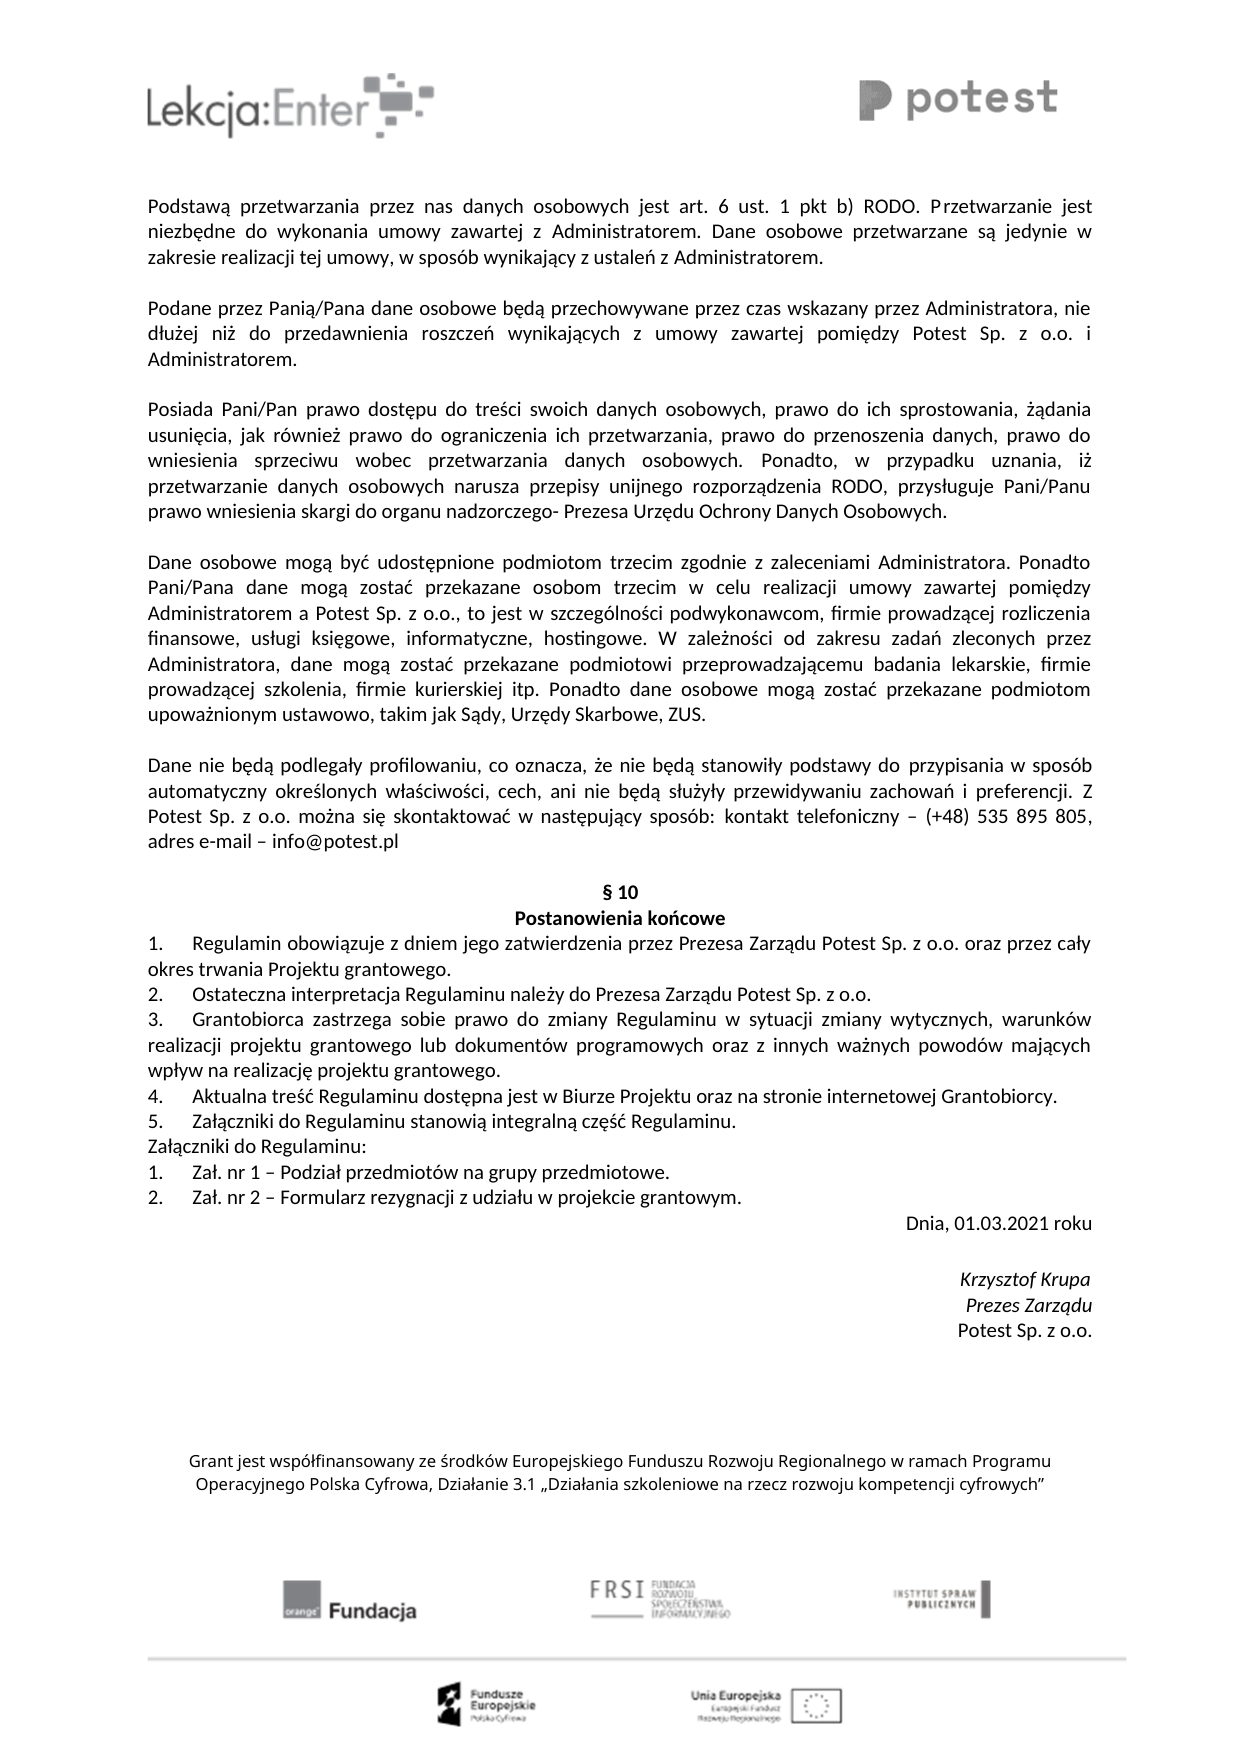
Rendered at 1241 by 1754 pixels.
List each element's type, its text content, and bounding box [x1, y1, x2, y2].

text 2. Zał. nr 2 – Formularz rezygnacji z udziału w projekcie grantowym. [148, 1184, 1092, 1210]
list Grantobiorca zastrzega sobie prawo do zmiany Regulaminu w sytuacji zmiany wytycznych, warunków realizacji projektu grantowego lub dokumentów programowych oraz z innych ważnych powodów mających wpływ na realizację projektu grantowego. [148, 1007, 1092, 1083]
text Dane osobowe mogą być udostępnione podmiotom trzecim zgodnie z zaleceniami Administratora. Ponadto Pani/Pana dane mogą zostać przekazane osobom trzecim w celu realizacji umowy zawartej pomiędzy Administratorem a Potest Sp. z o.o., to jest w szczególności podwykonawcom, firmie prowadzącej rozliczenia finansowe, usługi księgowe, informatyczne, hostingowe. W zależności od zakresu zadań zleconych przez Administratora, dane mogą zostać przekazane podmiotowi przeprowadzającemu badania lekarskie, firmie prowadzącej szkolenia, firmie kurierskiej itp. Ponadto dane osobowe mogą zostać przekazane podmiotom upoważnionym ustawowo, takim jak Sądy, Urzędy Skarbowe, ZUS. [148, 549, 1092, 727]
picture [835, 51, 1082, 150]
text Dane nie będą podlegały profilowaniu, co oznacza, że nie będą stanowiły podstawy do przypisania w sposób automatyczny określonych właściwości, cech, ani nie będą służyły przewidywaniu zachowań i preferencji. Z Potest Sp. z o.o. można się skontaktować w następujący sposób: kontakt telefoniczny – (+48) 535 895 805, adres e-mail – info@potest.pl [148, 778, 1092, 854]
picture [147, 1579, 1128, 1728]
text 1. Zał. nr 1 – Podział przedmiotów na grupy przedmiotowe. [148, 1159, 1092, 1184]
list Aktualna treść Regulaminu dostępna jest w Biurze Projektu oraz na stronie internetowej Grantobiorcy. [148, 1083, 1092, 1108]
picture [147, 73, 436, 140]
list Ostateczna interpretacja Regulaminu należy do Prezesa Zarządu Potest Sp. z o.o. [148, 981, 1092, 1007]
text Dane nie będą podlegały profilowaniu, co oznacza, że nie będą stanowiły podstawy do przypisania w sposób automatyczny określonych właściwości, cech, ani nie będą służyły przewidywaniu zachowań i preferencji. Z Potest Sp. z o.o. można się skontaktować w następujący sposób: kontakt telefoniczny – (+48) 535 895 805, adres e-mail – info@potest.pl [148, 752, 1092, 778]
text § 10 [148, 879, 1092, 905]
list Załączniki do Regulaminu stanowią integralną część Regulaminu. [148, 1108, 1092, 1134]
text Prezes Zarządu [148, 1292, 1092, 1317]
text Dnia, 01.03.2021 roku [148, 1210, 1092, 1235]
text Postanowienia końcowe [148, 905, 1092, 930]
text Potest Sp. z o.o. [148, 1317, 1092, 1343]
text Załączniki do Regulaminu: [148, 1134, 1092, 1159]
text Krzysztof Krupa [148, 1267, 1092, 1292]
text Podane przez Panią/Pana dane osobowe będą przechowywane przez czas wskazany przez Administratora, nie dłużej niż do przedawnienia roszczeń wynikających z umowy zawartej pomiędzy Potest Sp. z o.o. i Administratorem. [148, 295, 1092, 371]
list Regulamin obowiązuje z dniem jego zatwierdzenia przez Prezesa Zarządu Potest Sp. z o.o. oraz przez cały okres trwania Projektu grantowego. [148, 930, 1092, 981]
text Posiada Pani/Pan prawo dostępu do treści swoich danych osobowych, prawo do ich sprostowania, żądania usunięcia, jak również prawo do ograniczenia ich przetwarzania, prawo do przenoszenia danych, prawo do wniesienia sprzeciwu wobec przetwarzania danych osobowych. Ponadto, w przypadku uznania, iż przetwarzanie danych osobowych narusza przepisy unijnego rozporządzenia RODO, przysługuje Pani/Panu prawo wniesienia skargi do organu nadzorczego- Prezesa Urzędu Ochrony Danych Osobowych. [148, 397, 1092, 524]
text Podstawą przetwarzania przez nas danych osobowych jest art. 6 ust. 1 pkt b) RODO. Przetwarzanie jest niezbędne do wykonania umowy zawartej z Administratorem. Dane osobowe przetwarzane są jedynie w zakresie realizacji tej umowy, w sposób wynikający z ustaleń z Administratorem. [148, 193, 1092, 269]
